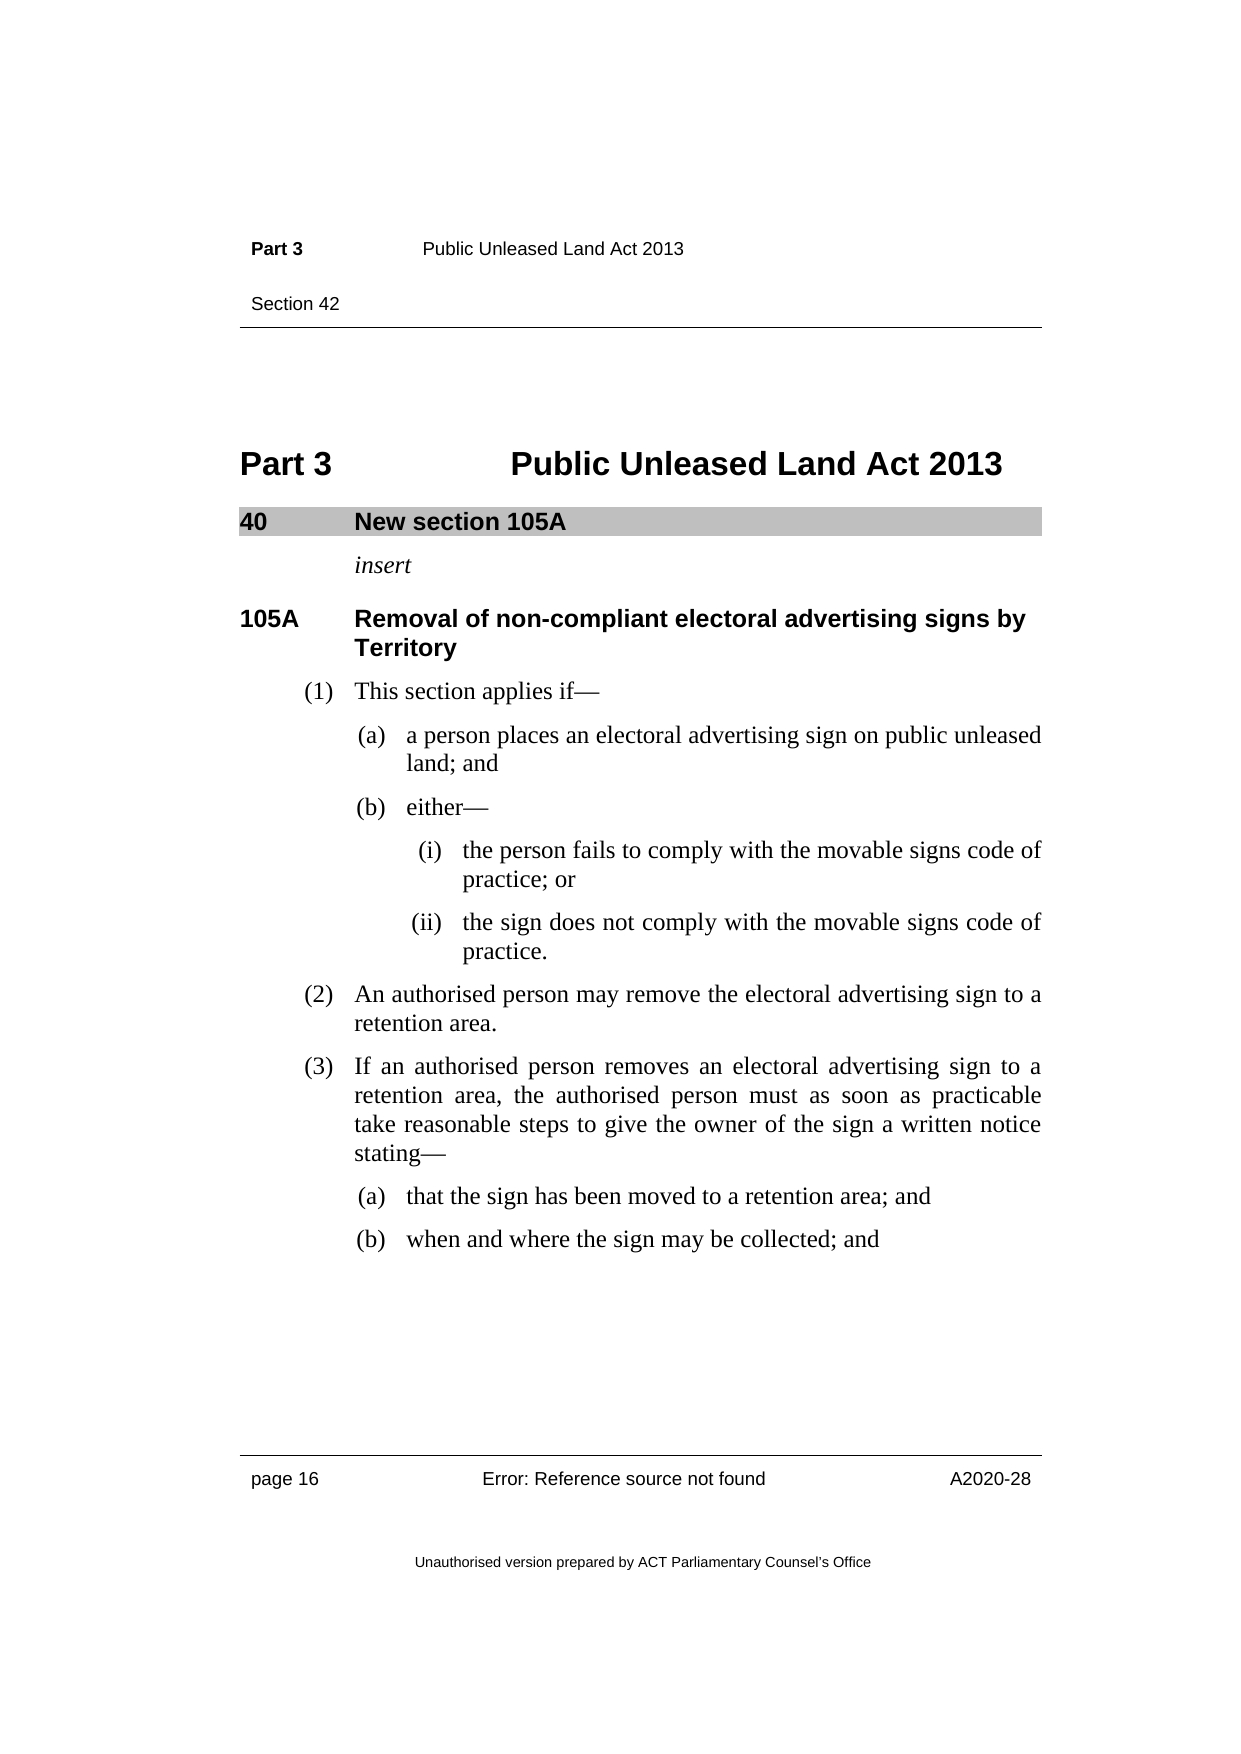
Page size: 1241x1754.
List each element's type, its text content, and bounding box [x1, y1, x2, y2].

text (a) that the sign has been moved to a retention area; and [239, 1181, 1042, 1210]
text (a) a person places an electoral advertising sign on public unleased land; and [239, 720, 1042, 777]
text (b) when and where the sign may be collected; and [239, 1224, 1042, 1253]
text Part 3 Public Unleased Land Act 2013 [239, 444, 1042, 482]
text (2) An authorised person may remove the electoral advertising sign to a retention area. [239, 979, 1042, 1037]
text insert [354, 551, 1042, 579]
text (3) If an authorised person removes an electoral advertising sign to a retention area, the authorised person must as soon as practicable take reasonable steps to give the owner of the sign a written notice stating— [239, 1051, 1042, 1166]
text 105A Removal of non-compliant electoral advertising signs by Territory [239, 604, 1042, 662]
text (ii) the sign does not comply with the movable signs code of practice. [239, 907, 1042, 965]
text (1) This section applies if— [239, 676, 1042, 705]
text 40 New section 105A [239, 507, 1042, 536]
text (b) either— [239, 792, 1042, 821]
text (i) the person fails to comply with the movable signs code of practice; or [239, 835, 1042, 893]
